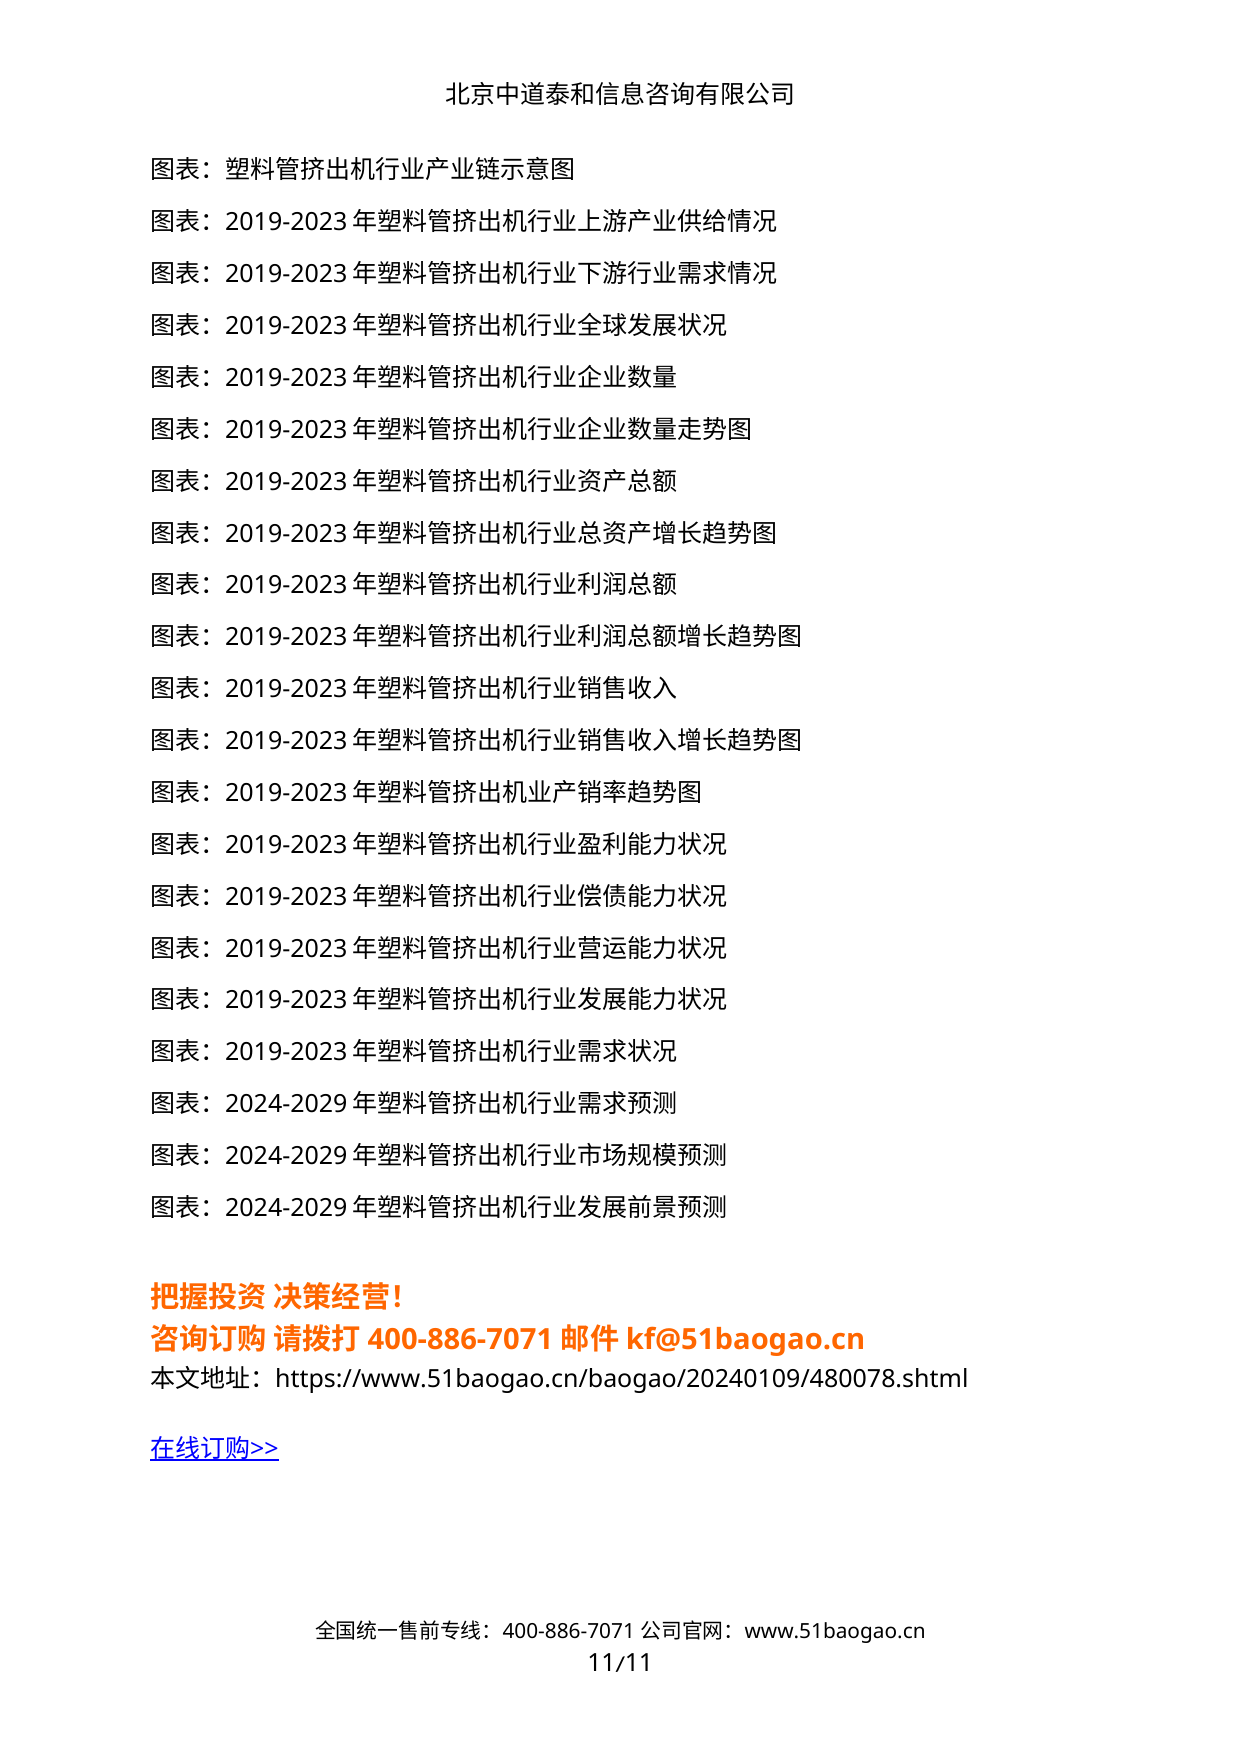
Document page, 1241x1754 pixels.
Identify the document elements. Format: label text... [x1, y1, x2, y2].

text 图表：2019-2023年塑料管挤出机行业需求状况 [150, 1032, 1090, 1068]
text 图表：2019-2023年塑料管挤出机行业营运能力状况 [150, 928, 1090, 964]
text 图表：2019-2023年塑料管挤出机业产销率趋势图 [150, 772, 1090, 809]
text 图表：塑料管挤出机行业产业链示意图 [150, 150, 1090, 186]
text 图表：2019-2023年塑料管挤出机行业销售收入 [150, 669, 1090, 705]
text 图表：2019-2023年塑料管挤出机行业上游产业供给情况 [150, 202, 1090, 238]
text 在线订购>> [150, 1394, 1090, 1465]
text 图表：2019-2023年塑料管挤出机行业资产总额 [150, 461, 1090, 497]
text 图表：2019-2023年塑料管挤出机行业利润总额 [150, 565, 1090, 601]
text 图表：2019-2023年塑料管挤出机行业盈利能力状况 [150, 824, 1090, 861]
text 图表：2019-2023年塑料管挤出机行业全球发展状况 [150, 306, 1090, 342]
text 图表：2024-2029年塑料管挤出机行业发展前景预测 [150, 1187, 1090, 1224]
text 图表：2019-2023年塑料管挤出机行业下游行业需求情况 [150, 254, 1090, 290]
text 图表：2024-2029年塑料管挤出机行业需求预测 [150, 1084, 1090, 1120]
text 把握投资 决策经营！咨询订购 请拨打 400-886-7071 邮件 kf@51baogao.cn本文地址：https://www.51baogao.cn/baogao/20240109/480078.shtml [150, 1239, 1090, 1394]
text 图表：2019-2023年塑料管挤出机行业销售收入增长趋势图 [150, 721, 1090, 757]
text 图表：2019-2023年塑料管挤出机行业发展能力状况 [150, 980, 1090, 1016]
text 图表：2019-2023年塑料管挤出机行业企业数量 [150, 357, 1090, 394]
text 图表：2024-2029年塑料管挤出机行业市场规模预测 [150, 1136, 1090, 1172]
text 图表：2019-2023年塑料管挤出机行业企业数量走势图 [150, 409, 1090, 446]
text 图表：2019-2023年塑料管挤出机行业利润总额增长趋势图 [150, 617, 1090, 653]
text 图表：2019-2023年塑料管挤出机行业偿债能力状况 [150, 876, 1090, 912]
text 图表：2019-2023年塑料管挤出机行业总资产增长趋势图 [150, 513, 1090, 549]
